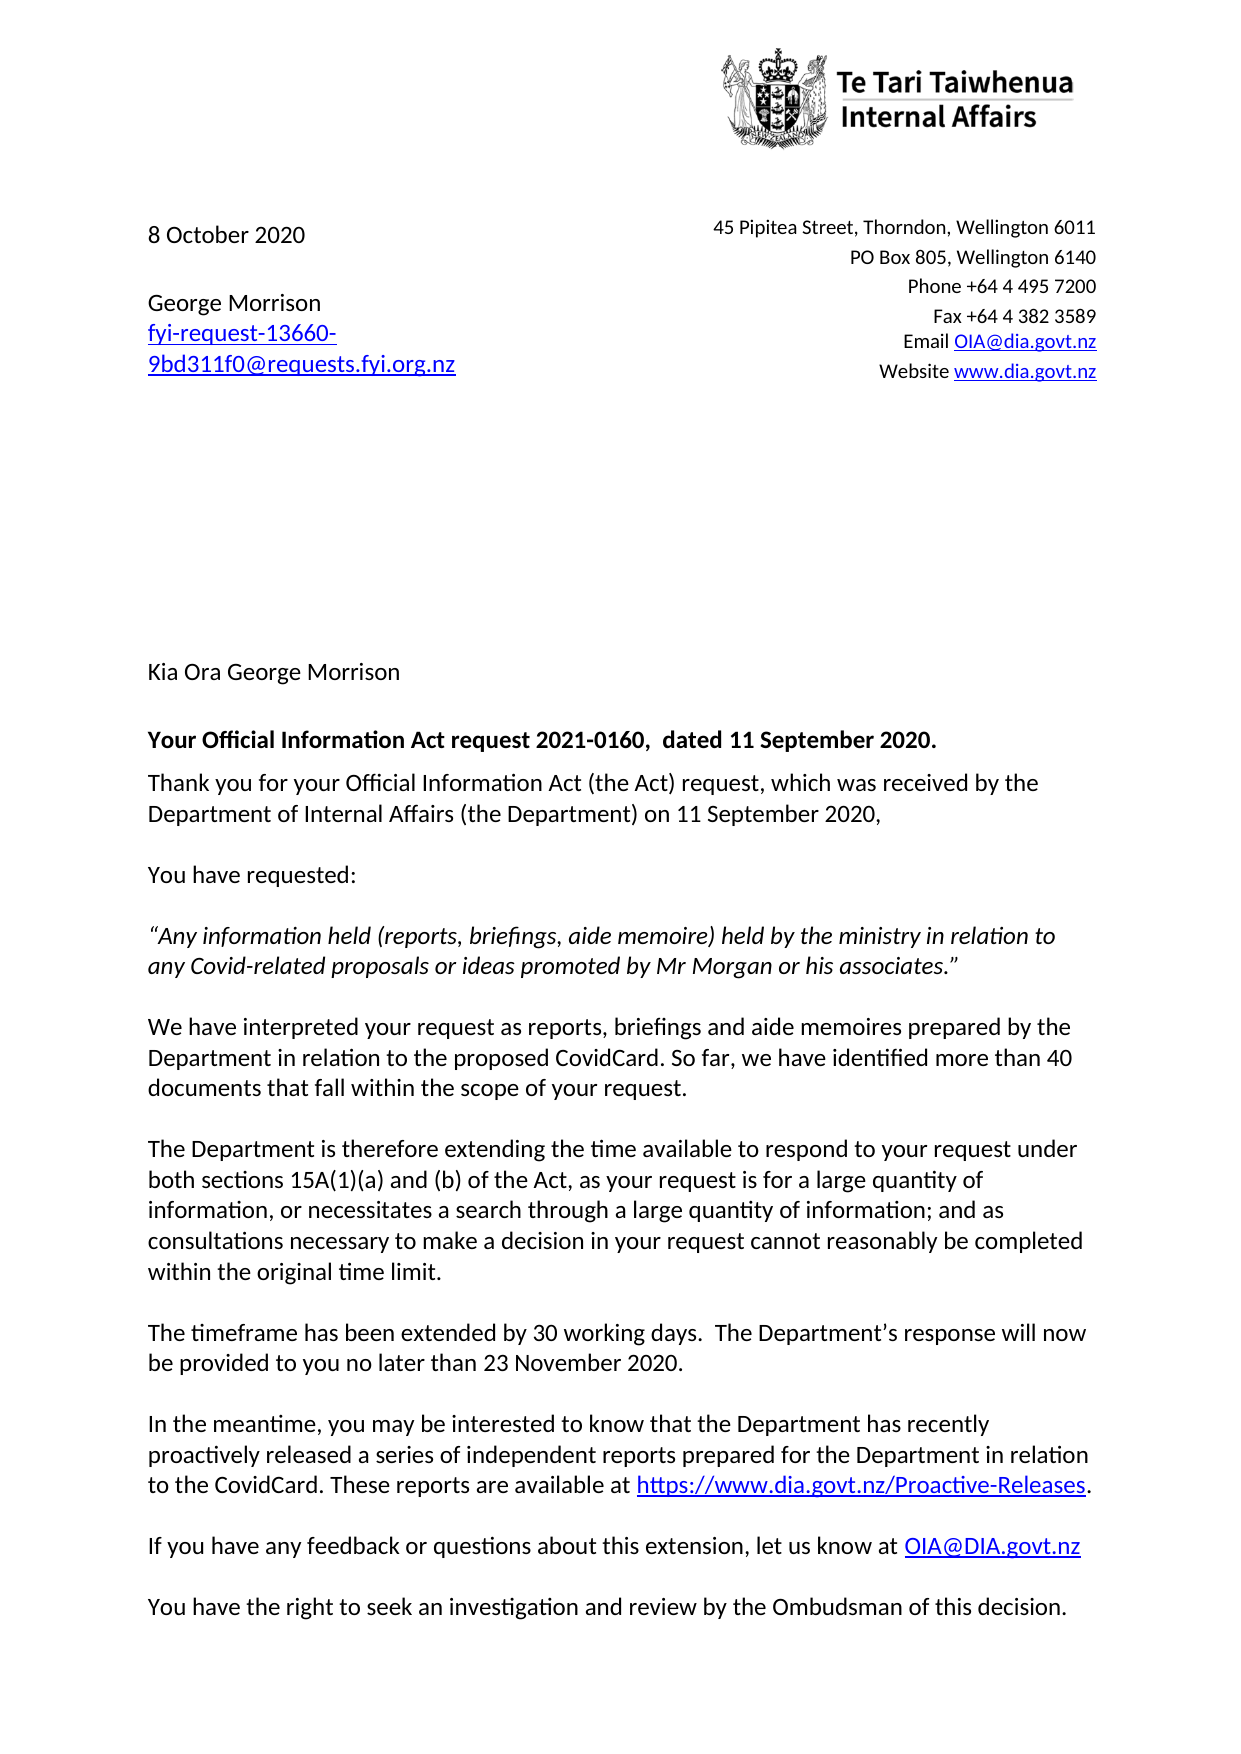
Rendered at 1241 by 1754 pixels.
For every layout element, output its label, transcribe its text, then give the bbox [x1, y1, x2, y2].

text Kia Ora George Morrison [148, 656, 1092, 687]
text The Department is therefore extending the time available to respond to your request under both sections 15A(1)(a) and (b) of the Act, as your request is for a large quantity of information, or necessitates a search through a large quantity of information; and as consultations necessary to make a decision in your request cannot reasonably be completed within the original time limit. [148, 1133, 1092, 1286]
table_header 8 October 2020 [136, 151, 594, 287]
text You have requested: [148, 859, 1092, 889]
text The timeframe has been extended by 30 working days. The Department’s response will now be provided to you no later than 23 November 2020. [148, 1317, 1092, 1378]
table_header 45 Pipitea Street, Thorndon, Wellington 6011 PO Box 805, Wellington 6140 Phone +64 4 495 7200 Fax +64 4 382 3589 Email OIA@dia.govt.nz Website www.dia.govt.nz [594, 151, 1107, 395]
table_cell George Morrison fyi-request-13660-9bd311f0@requests.fyi.org.nz [136, 287, 594, 395]
text If you have any feedback or questions about this extension, let us know at OIA@DIA.govt.nz [148, 1530, 1092, 1561]
text Thank you for your Official Information Act (the Act) request, which was received by the Department of Internal Affairs (the Department) on 11 September 2020, [148, 767, 1092, 828]
text Your Official Information Act request 2021-0160, dated 11 September 2020. [148, 724, 1092, 755]
text In the meantime, you may be interested to know that the Department has recently proactively released a series of independent reports prepared for the Department in relation to the CovidCard. These reports are available at https://www.dia.govt.nz/Proactive-Releases. [148, 1408, 1092, 1500]
text “Any information held (reports, briefings, aide memoire) held by the ministry in relation to any Covid-related proposals or ideas promoted by Mr Morgan or his associates.” [148, 889, 1092, 981]
picture [708, 48, 1093, 151]
text You have the right to seek an investigation and review by the Ombudsman of this decision. [148, 1591, 1092, 1622]
text We have interpreted your request as reports, briefings and aide memoires prepared by the Department in relation to the proposed CovidCard. So far, we have identified more than 40 documents that fall within the scope of your request. [148, 1011, 1092, 1103]
